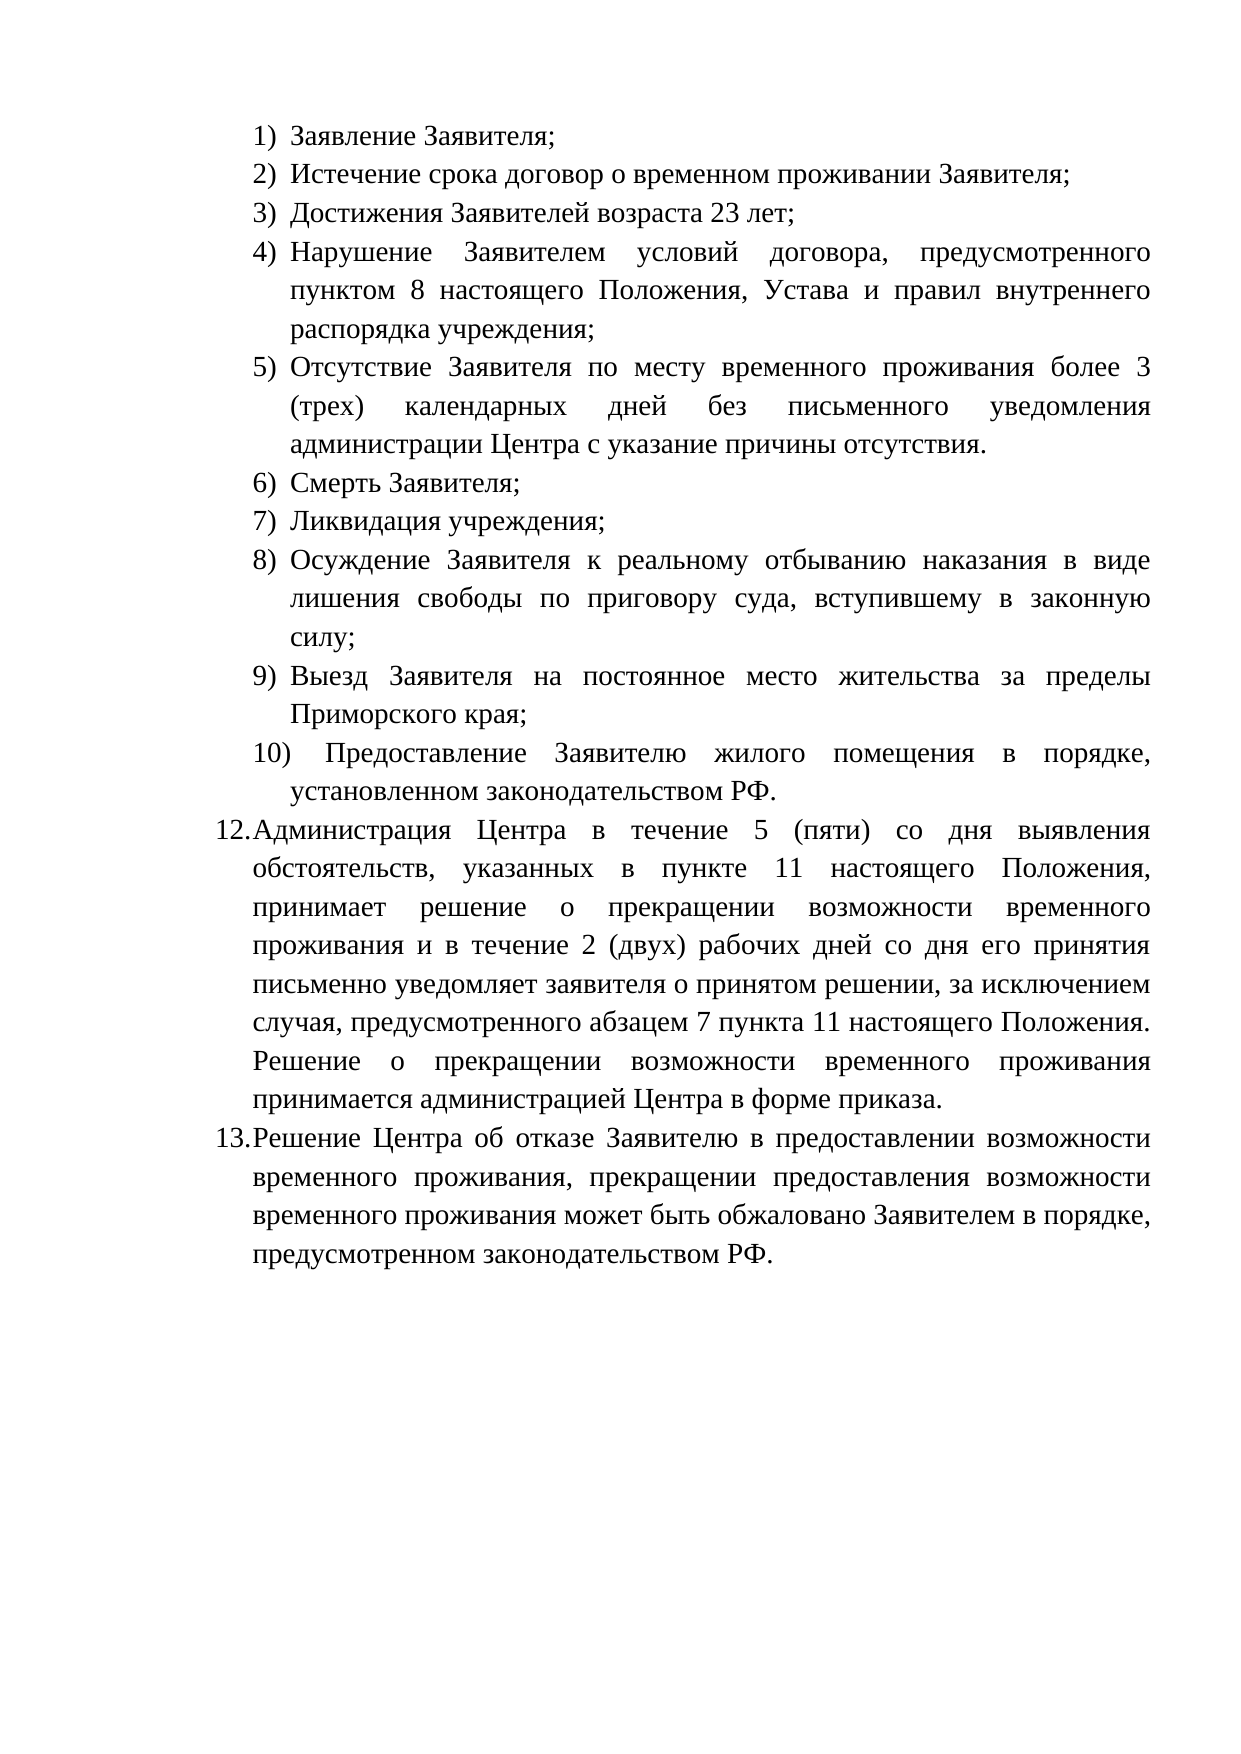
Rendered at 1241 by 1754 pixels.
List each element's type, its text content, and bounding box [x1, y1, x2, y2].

list Достижения Заявителей возраста 23 лет; [252, 195, 1152, 229]
list Осуждение Заявителя к реальному отбыванию наказания в виде лишения свободы по приговору суда, вступившему в законную силу; [252, 542, 1152, 653]
list Смерть Заявителя; [252, 465, 1152, 498]
list Отсутствие Заявителя по месту временного проживания более 3 (трех) календарных дней без письменного уведомления администрации Центра с указание причины отсутствия. [252, 349, 1152, 460]
list Истечение срока договор о временном проживании Заявителя; [252, 157, 1152, 190]
list Администрация Центра в течение 5 (пяти) со дня выявления обстоятельств, указанных в пункте 11 настоящего Положения, принимает решение о прекращении возможности временного проживания и в течение 2 (двух) рабочих дней со дня его принятия письменно уведомляет заявителя о принятом решении, за исключением случая, предусмотренного абзацем 7 пункта 11 настоящего Положения. Решение о прекращении возможности временного проживания принимается администрацией Центра в форме приказа. [215, 812, 1152, 1115]
list Выезд Заявителя на постоянное место жительства за пределы Приморского края; [252, 658, 1152, 730]
list Нарушение Заявителем условий договора, предусмотренного пунктом 8 настоящего Положения, Устава и правил внутреннего распорядка учреждения; [252, 234, 1152, 344]
list Решение Центра об отказе Заявителю в предоставлении возможности временного проживания, прекращении предоставления возможности временного проживания может быть обжаловано Заявителем в порядке, предусмотренном законодательством РФ. [215, 1120, 1152, 1269]
list Предоставление Заявителю жилого помещения в порядке, установленном законодательством РФ. [252, 735, 1152, 807]
list Заявление Заявителя; [252, 118, 1152, 152]
list Ликвидация учреждения; [252, 503, 1152, 537]
